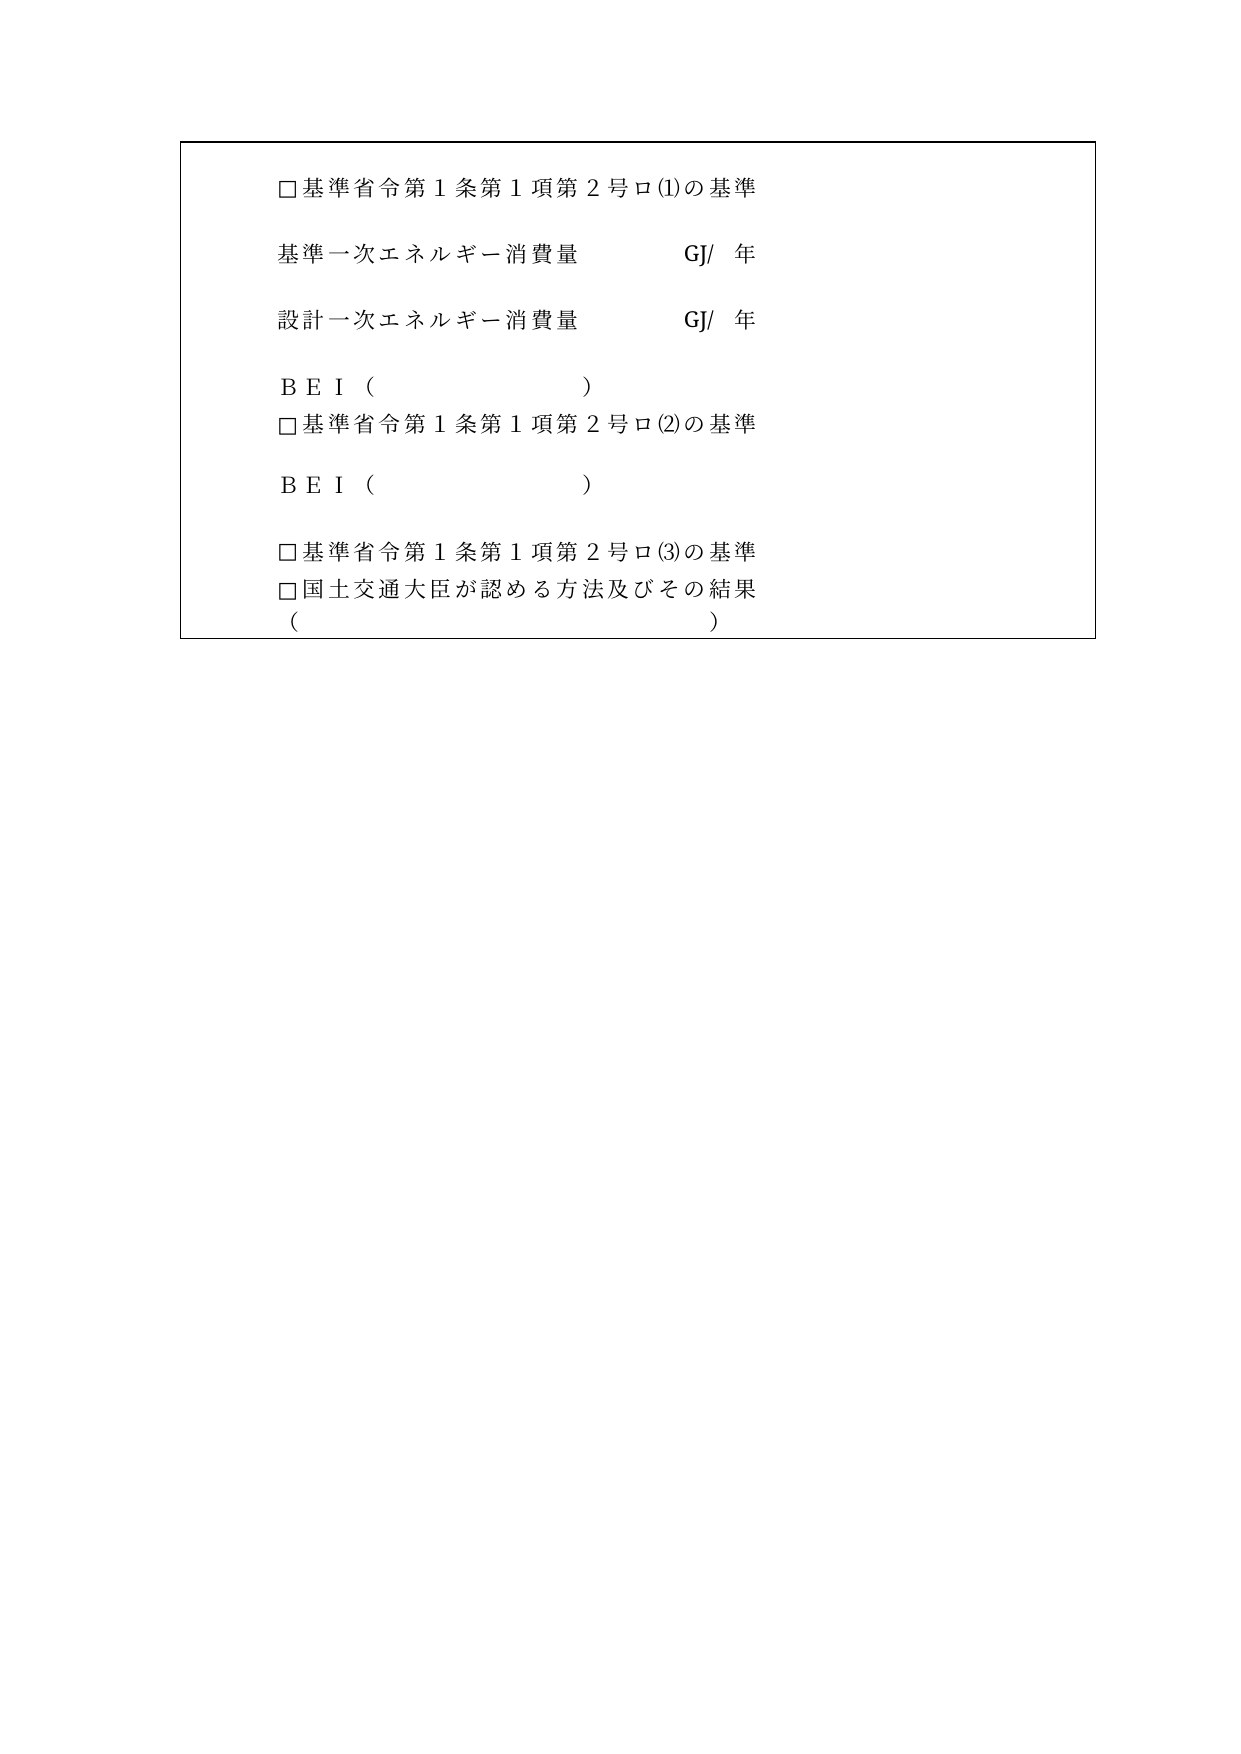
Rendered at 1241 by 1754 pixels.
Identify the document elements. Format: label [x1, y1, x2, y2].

table_cell [181, 143, 1095, 638]
